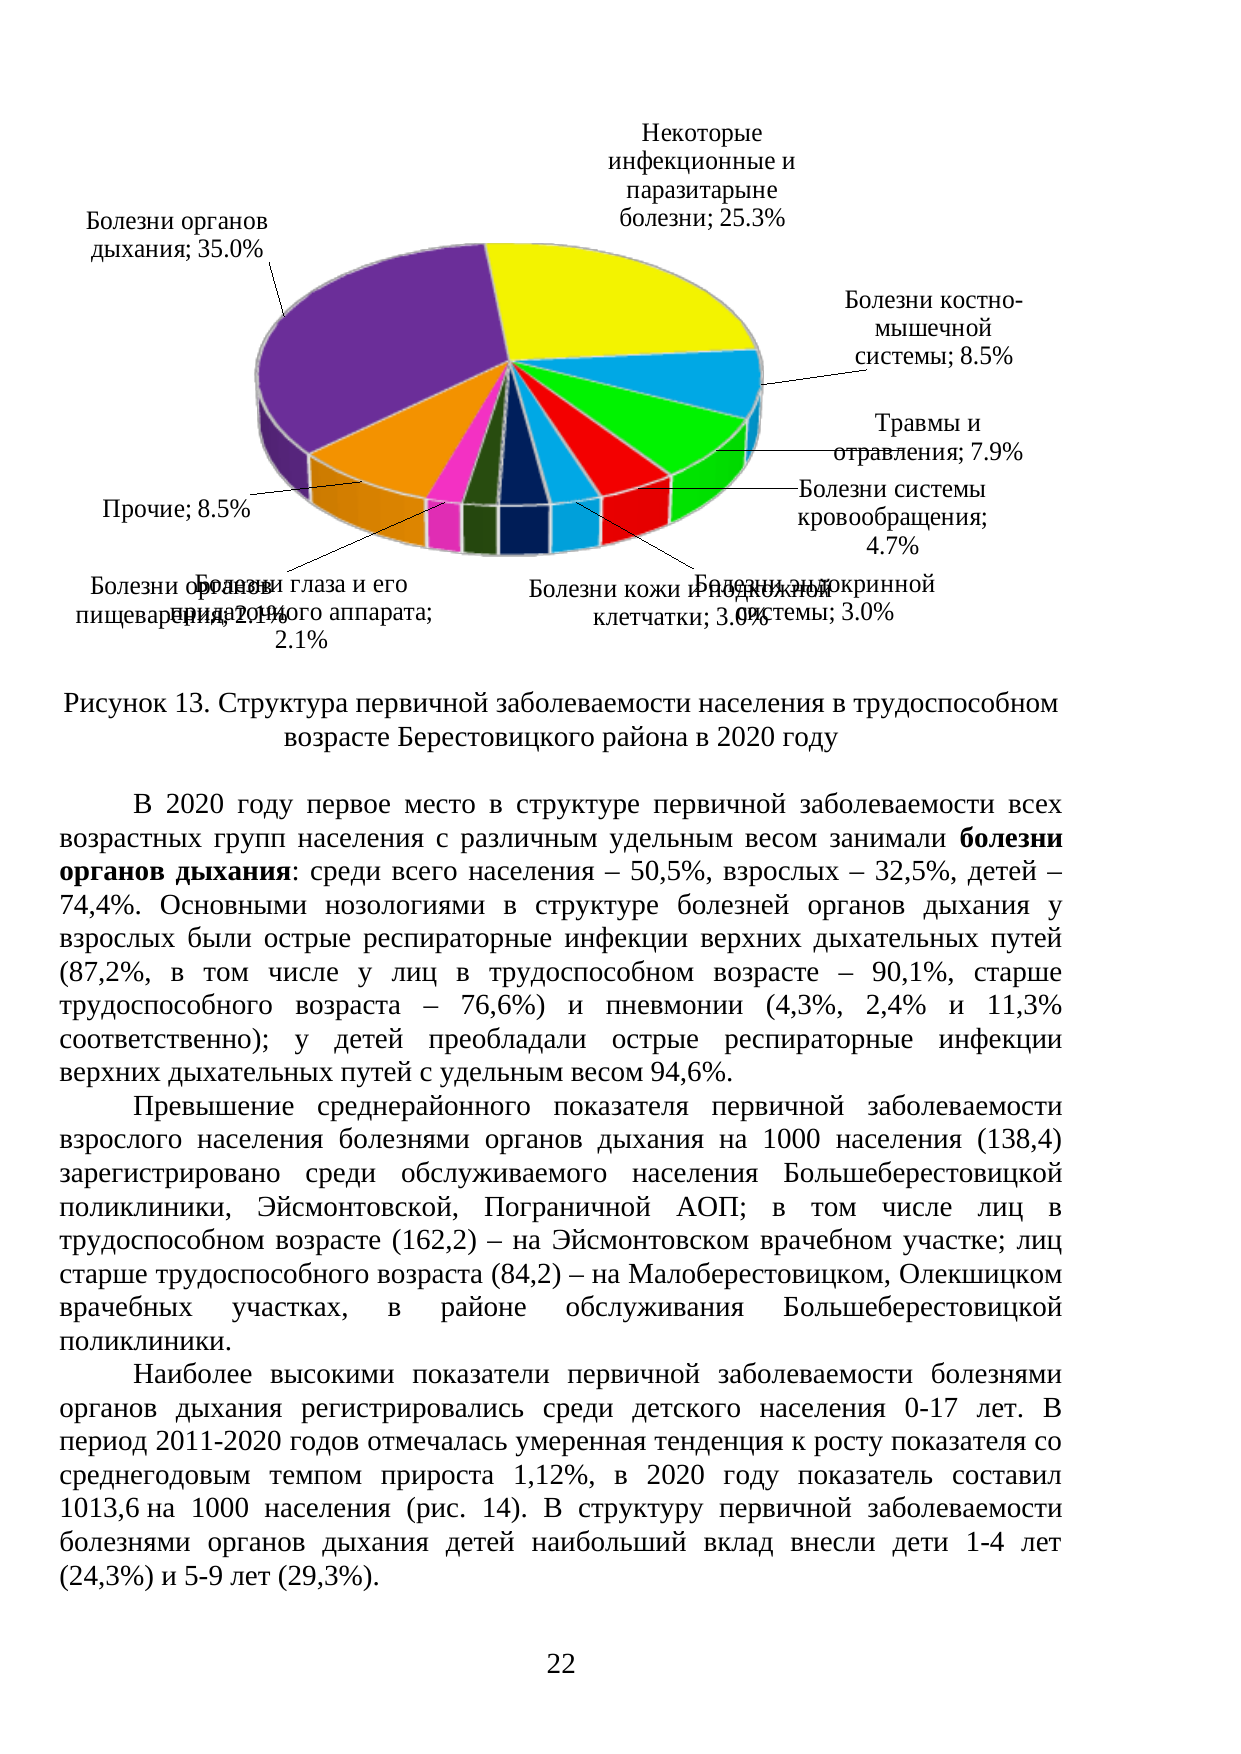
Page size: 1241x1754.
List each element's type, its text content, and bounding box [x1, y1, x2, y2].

text Наиболее высокими показатели первичной заболеваемости болезнями органов дыхания регистрировались среди детского населения 0-17 лет. В период 2011-2020 годов отмечалась умеренная тенденция к росту показателя со среднегодовым темпом прироста 1,12%, в 2020 году показатель составил 1013,6 на 1000 населения (рис. 14). В структуру первичной заболеваемости болезнями органов дыхания детей наибольший вклад внесли дети 1-4 лет (24,3%) и 5-9 лет (29,3%). [59, 1356, 1063, 1591]
text В 2020 году первое место в структуре первичной заболеваемости всех возрастных групп населения с различным удельным весом занимали болезни органов дыхания: среди всего населения – 50,5%, взрослых – 32,5%, детей – 74,4%. Основными нозологиями в структуре болезней органов дыхания у взрослых были острые респираторные инфекции верхних дыхательных путей (87,2%, в том числе у лиц в трудоспособном возрасте – 90,1%, старше трудоспособного возраста – 76,6%) и пневмонии (4,3%, 2,4% и 11,3% соответственно); у детей преобладали острые респираторные инфекции верхних дыхательных путей с удельным весом 94,6%. [59, 786, 1063, 1088]
text Рисунок 13. Структура первичной заболеваемости населения в трудоспособном возрасте Берестовицкого района в 2020 году [59, 686, 1063, 753]
text Превышение среднерайонного показателя первичной заболеваемости взрослого населения болезнями органов дыхания на 1000 населения (138,4) зарегистрировано среди обслуживаемого населения Большеберестовицкой поликлиники, Эйсмонтовской, Пограничной АОП; в том числе лиц в трудоспособном возрасте (162,2) – на Эйсмонтовском врачебном участке; лиц старше трудоспособного возраста (84,2) – на Малоберестовицком, Олекшицком врачебных участках, в районе обслуживания Большеберестовицкой поликлиники. [59, 1088, 1063, 1356]
